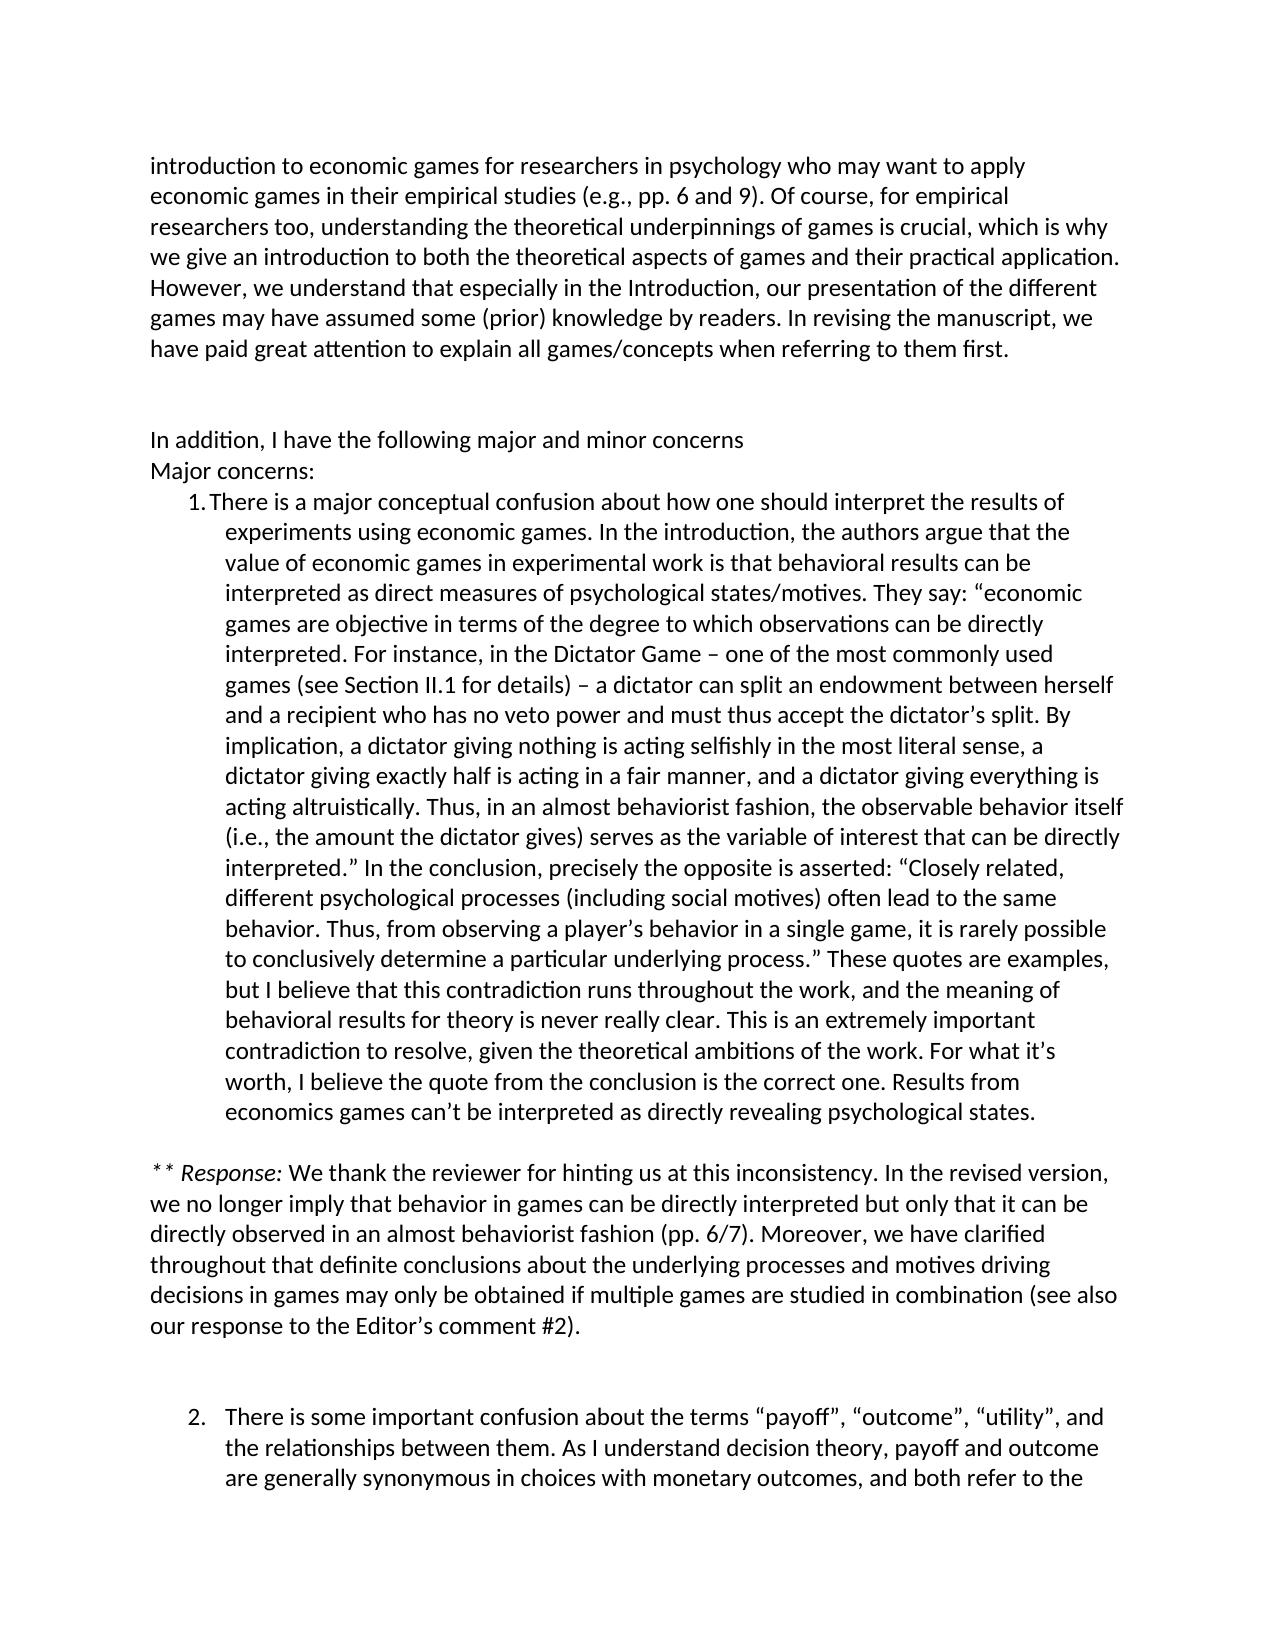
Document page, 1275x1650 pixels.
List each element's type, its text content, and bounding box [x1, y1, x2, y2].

list There is a major conceptual confusion about how one should interpret the results of experiments using economic games. In the introduction, the authors argue that the value of economic games in experimental work is that behavioral results can be interpreted as direct measures of psychological states/motives. They say: “economic games are objective in terms of the degree to which observations can be directly interpreted. For instance, in the Dictator Game – one of the most commonly used games (see Section II.1 for details) – a dictator can split an endowment between herself and a recipient who has no veto power and must thus accept the dictator’s split. By implication, a dictator giving nothing is acting selfishly in the most literal sense, a dictator giving exactly half is acting in a fair manner, and a dictator giving everything is acting altruistically. Thus, in an almost behaviorist fashion, the observable behavior itself (i.e., the amount the dictator gives) serves as the variable of interest that can be directly interpreted.” In the conclusion, precisely the opposite is asserted: “Closely related, different psychological processes (including social motives) often lead to the same behavior. Thus, from observing a player’s behavior in a single game, it is rarely possible to conclusively determine a particular underlying process.” These quotes are examples, but I believe that this contradiction runs throughout the work, and the meaning of behavioral results for theory is never really clear. This is an extremely important contradiction to resolve, given the theoretical ambitions of the work. For what it’s worth, I believe the quote from the conclusion is the correct one. Results from economics games can’t be interpreted as directly revealing psychological states. [187, 486, 1125, 1127]
text ** Response: We thank the reviewer for hinting us at this inconsistency. In the revised version, we no longer imply that behavior in games can be directly interpreted but only that it can be directly observed in an almost behaviorist fashion (pp. 6/7). Moreover, we have clarified throughout that definite conclusions about the underlying processes and motives driving decisions in games may only be obtained if multiple games are studied in combination (see also our response to the Editor’s comment #2). [150, 1157, 1125, 1340]
text In addition, I have the following major and minor concerns [150, 425, 1125, 455]
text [150, 150, 1125, 364]
text Major concerns: [150, 455, 1125, 486]
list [187, 1401, 1125, 1493]
